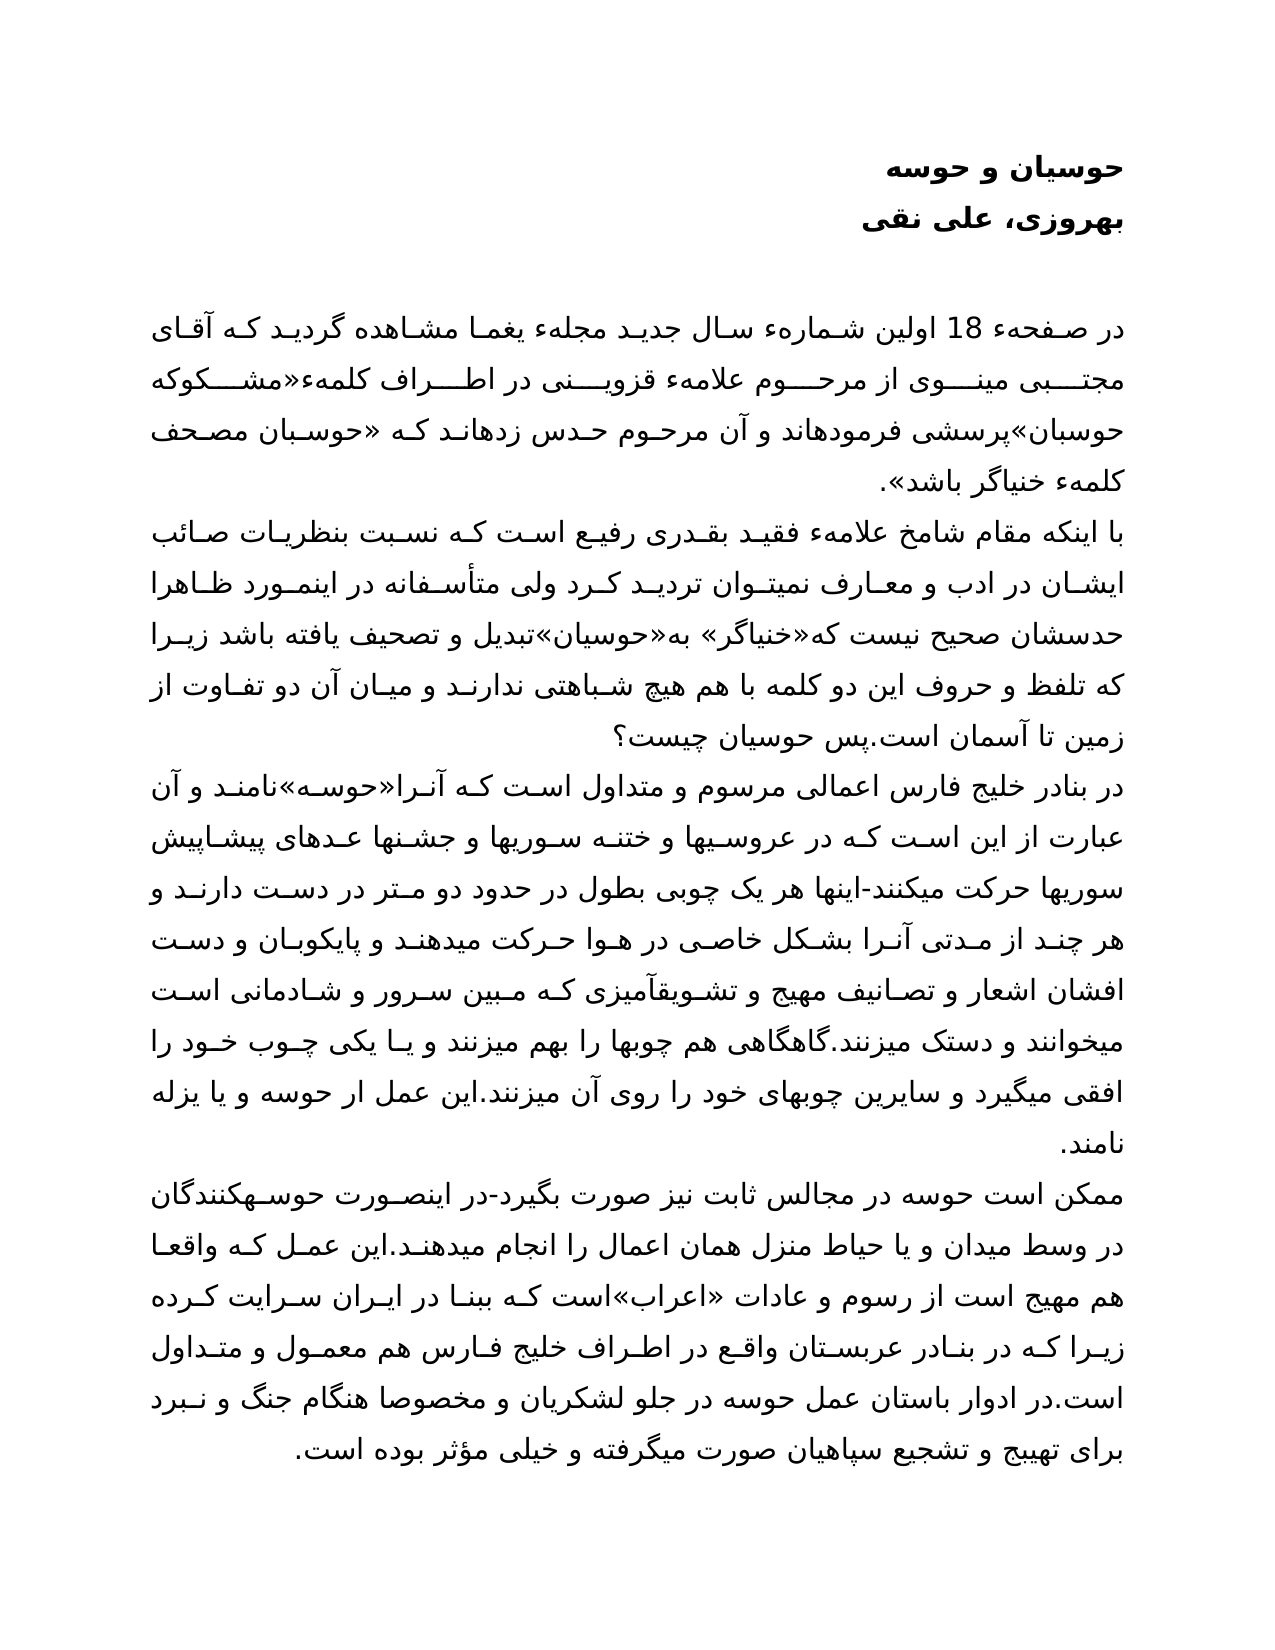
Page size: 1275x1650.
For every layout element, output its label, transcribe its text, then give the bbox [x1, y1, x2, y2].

text در صفحهء 18 اولین شمارهء سال جدید مجلهء یغما مشاهده گردید که آقای مجتبی مینوی از مرحوم‏ علامهء قزوینی در اطراف کلمهء«مشکوکه حوسبان»پرسشی فرموده‏اند و آن مرحوم حدس زده‏اند که‏ «حوسبان مصحف کلمهء خنیاگر باشد». [150, 311, 1125, 498]
text در بنادر خلیج فارس اعمالی مرسوم و متداول است که آنرا«حوسه»نامند و آن عبارت از این‏ است که در عروسی‏ها و ختنه سوریها و جشنها عده‏ای پیشاپیش سوریها حرکت میکنند-اینها هر یک‏ چوبی بطول در حدود دو متر در دست دارند و هر چند از مدتی آنرا بشکل خاصی در هوا حرکت‏ میدهند و پای‏کوبان و دست افشان اشعار و تصانیف مهیج و تشویق‏آمیزی که مبین سرور و شادمانی‏ است میخوانند و دستک میزنند.گاهگاهی هم چوبها را بهم میزنند و یا یکی چوب خود را افقی‏ میگیرد و سایرین چوبهای خود را روی آن میزنند.این عمل ار حوسه و یا یزله نامند. [150, 770, 1125, 1160]
text بهروزی، علی نقی [150, 201, 1125, 235]
text با اینکه مقام شامخ علامهء فقید بقدری رفیع است که نسبت بنظریات صائب ایشان در ادب و معارف نمی‏توان تردید کرد ولی متأسفانه در اینمورد ظاهرا حدسشان صحیح نیست که«خنیاگر» به«حوسیان»تبدیل و تصحیف یافته باشد زیرا که تلفظ و حروف این دو کلمه با هم هیچ شباهتی ندارند و میان آن دو تفاوت از زمین تا آسمان است.پس حوسیان چیست؟ [150, 515, 1125, 753]
text حوسیان و حوسه [150, 150, 1125, 184]
text ممکن است حوسه در مجالس ثابت نیز صورت بگیرد-در اینصورت حوسه‏کنندگان در وسط میدان و یا حیاط منزل همان اعمال را انجام میدهند.این عمل که واقعا هم مهیج است از رسوم و عادات‏ «اعراب»است که ببنا در ایران سرایت کرده زیرا که در بنادر عربستان واقع در اطراف خلیج‏ فارس هم معمول و متداول است.در ادوار باستان عمل حوسه در جلو لشکریان و مخصوصا هنگام‏ جنگ و نبرد برای تهیبج و تشجیع سپاهیان صورت میگرفته و خیلی مؤثر بوده است. [150, 1177, 1125, 1466]
